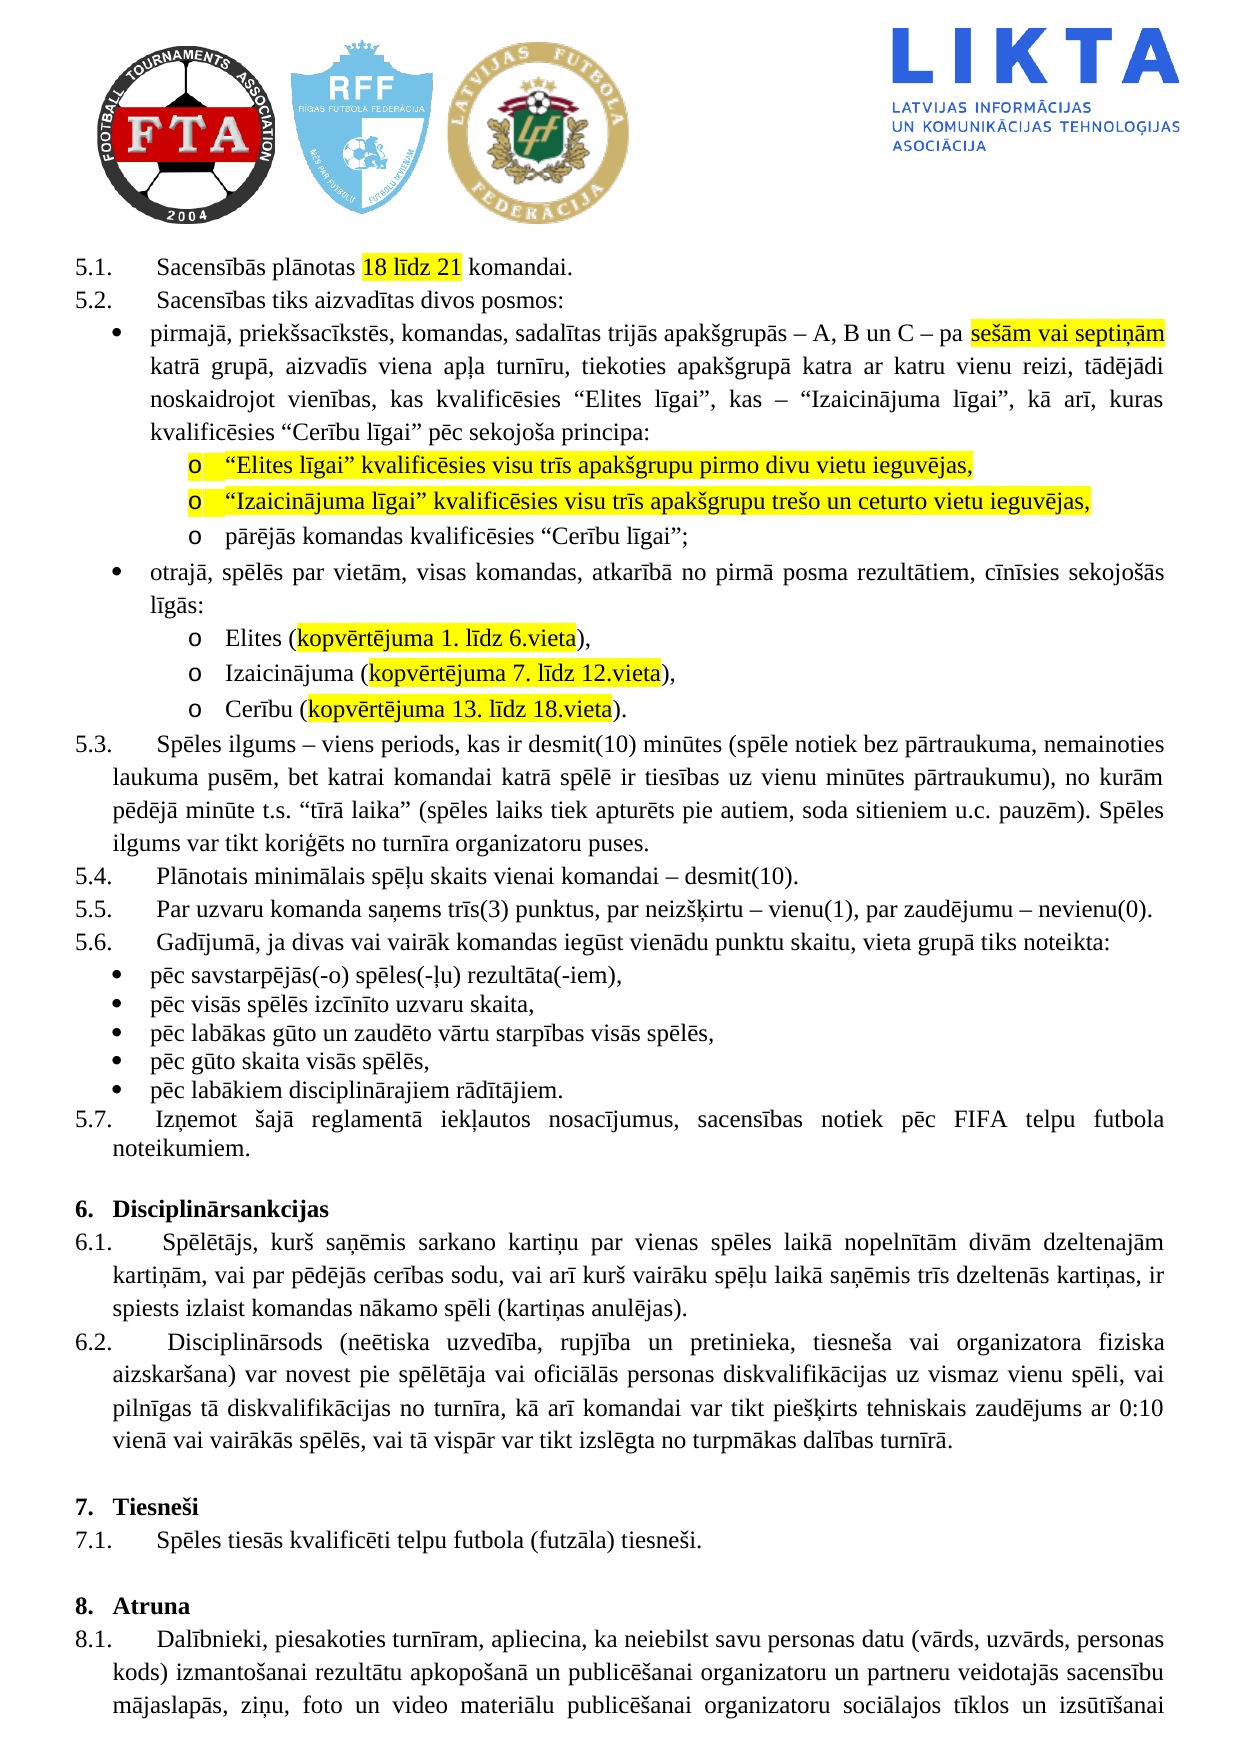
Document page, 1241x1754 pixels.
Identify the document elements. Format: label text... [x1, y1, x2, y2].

list pārējās komandas kvalificēsies “Cerību līgai”; [187, 521, 1165, 552]
list Sacensības tiks aizvadītas divos posmos: [75, 285, 1165, 314]
picture [892, 28, 1180, 151]
list pēc labākas gūto un zaudēto vārtu starpības visās spēlēs, [112, 1018, 1165, 1046]
list Par uzvaru komanda saņems trīs(3) punktus, par neizšķirtu – vienu(1), par zaudējumu – nevienu(0). [75, 894, 1165, 923]
list Spēlētājs, kurš saņēmis sarkano kartiņu par vienas spēles laikā nopelnītām divām dzeltenajām kartiņām, vai par pēdējās cerības sodu, vai arī kurš vairāku spēļu laikā saņēmis trīs dzeltenās kartiņas, ir spiests izlaist komandas nākamo spēli (kartiņas anulējas). [75, 1227, 1165, 1322]
list pēc gūto skaita visās spēlēs, [112, 1046, 1165, 1075]
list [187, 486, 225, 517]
list Plānotais minimālais spēļu skaits vienai komandai – desmit(10). [75, 861, 1165, 890]
list pēc visās spēlēs izcīnīto uzvaru skaita, [112, 989, 1165, 1018]
list Disciplinārsods (neētiska uzvedība, rupjība un pretinieka, tiesneša vai organizatora fiziska aizskaršana) var novest pie spēlētāja vai oficiālās personas diskvalifikācijas uz vismaz vienu spēli, vai pilnīgas tā diskvalifikācijas no turnīra, kā arī komandai var tikt piešķirts tehniskais zaudējums ar 0:10 vienā vai vairākās spēlēs, vai tā vispār var tikt izslēgta no turpmākas dalības turnīrā. [75, 1327, 1165, 1454]
list Gadījumā, ja divas vai vairāk komandas iegūst vienādu punktu skaitu, vieta grupā tiks noteikta: [75, 927, 1165, 956]
list Sacensībās plānotas 18 līdz 21 komandai. [75, 252, 1165, 281]
list “Elites līgai” kvalificēsies visu trīs apakšgrupu pirmo divu vietu ieguvējas, [225, 451, 1165, 481]
list Spēles tiesās kvalificēti telpu futbola (futzāla) tiesneši. [75, 1525, 1165, 1553]
list Elites (kopvērtējuma 1. līdz 6.vieta), [187, 623, 1165, 654]
list Spēles ilgums – viens periods, kas ir desmit(10) minūtes (spēle notiek bez pārtraukuma, nemainoties laukuma pusēm, bet katrai komandai katrā spēlē ir tiesības uz vienu minūtes pārtraukumu), no kurām pēdējā minūte t.s. “tīrā laika” (spēles laiks tiek apturēts pie autiem, soda sitieniem u.c. pauzēm). Spēles ilgums var tikt koriģēts no turnīra organizatoru puses. [75, 729, 1165, 857]
picture [97, 28, 629, 224]
list Izaicinājuma (kopvērtējuma 7. līdz 12.vieta), [187, 658, 1165, 689]
list pirmajā, priekšsacīkstēs, komandas, sadalītas trijās apakšgrupās – A, B un C – pa sešām vai septiņām katrā grupā, aizvadīs viena apļa turnīru, tiekoties apakšgrupā katra ar katru vienu reizi, tādējādi noskaidrojot vienības, kas kvalificēsies “Elites līgai”, kas – “Izaicinājuma līgai”, kā arī, kuras kvalificēsies “Cerību līgai” pēc sekojoša principa: [112, 318, 1165, 446]
list Atruna [75, 1591, 1165, 1619]
list pēc labākiem disciplinārajiem rādītājiem. [112, 1075, 1165, 1104]
list otrajā, spēlēs par vietām, visas komandas, atkarībā no pirmā posma rezultātiem, cīnīsies sekojošās līgās: [112, 557, 1165, 618]
list Tiesneši [75, 1492, 1165, 1520]
list pēc savstarpējās(-o) spēles(-ļu) rezultāta(-iem), [112, 960, 1165, 989]
list Cerību (kopvērtējuma 13. līdz 18.vieta). [187, 694, 1165, 724]
list Izņemot šajā reglamentā iekļautos nosacījumus, sacensības notiek pēc FIFA telpu futbola noteikumiem. [75, 1104, 1165, 1161]
list “Izaicinājuma līgai” kvalificēsies visu trīs apakšgrupu trešo un ceturto vietu ieguvējas, [225, 486, 1165, 517]
list Disciplinārsankcijas [75, 1194, 1165, 1223]
